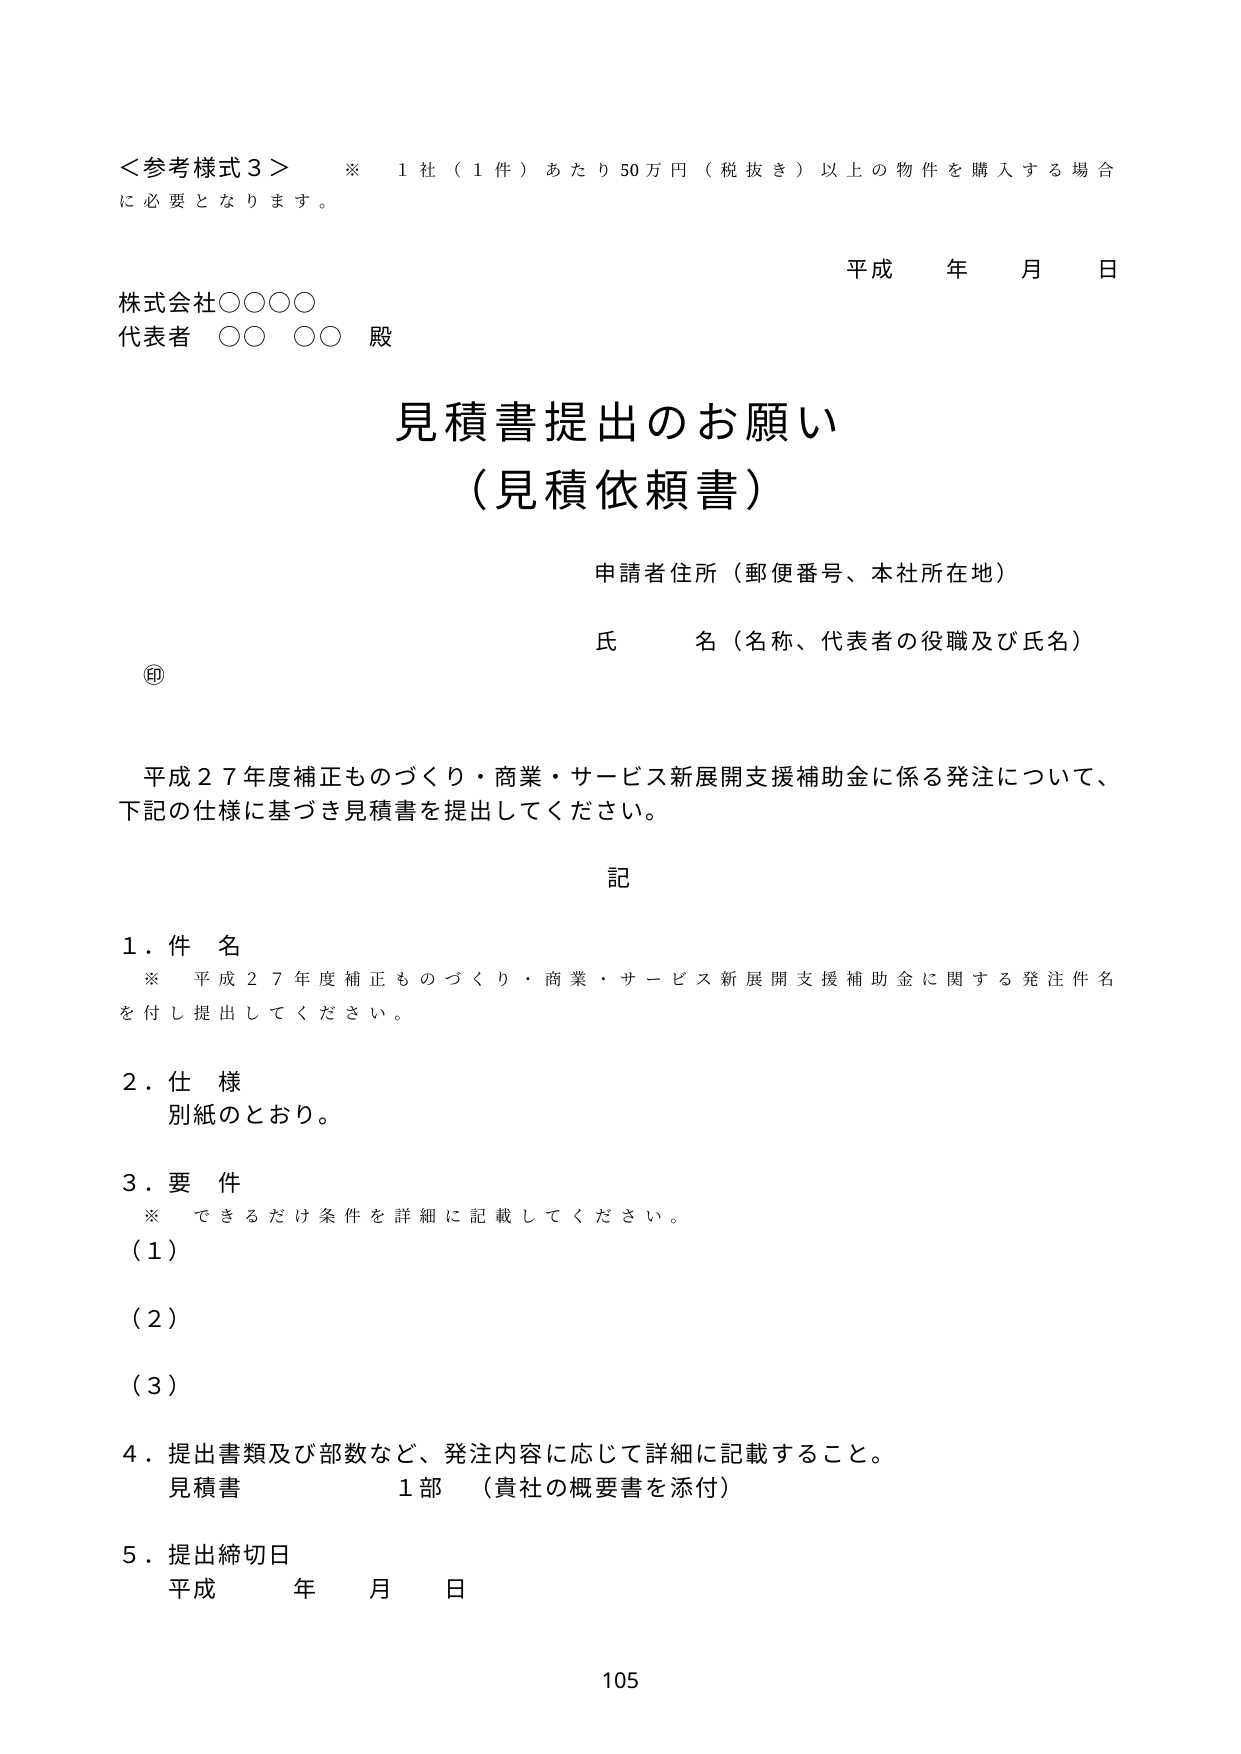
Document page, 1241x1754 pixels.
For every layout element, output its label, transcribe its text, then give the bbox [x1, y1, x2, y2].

text 代表者 ○○ ○○ 殿 [118, 318, 1122, 352]
text ２．仕 様 [118, 1063, 1122, 1097]
text （２） [118, 1300, 1122, 1334]
text 平成 年 月 日 [118, 251, 1122, 284]
text 申請者住所（郵便番号、本社所在地） [118, 555, 1122, 589]
text ３．要 件 [118, 1165, 1122, 1198]
text 平成 年 月 日 [118, 1571, 1122, 1605]
text （見積依頼書） [118, 454, 1122, 521]
text ＜参考様式３＞ ※ １社（１件）あたり50万円（税抜き）以上の物件を購入する場合に必要となります。 [118, 149, 1122, 217]
text ４．提出書類及び部数など、発注内容に応じて詳細に記載すること。 [118, 1436, 1122, 1469]
text 株式会社○○○○ [118, 284, 1122, 318]
text 氏 名（名称、代表者の役職及び氏名） ㊞ [118, 623, 1122, 691]
text ５．提出締切日 [118, 1537, 1122, 1571]
text 記 [118, 860, 1122, 894]
text （３） [118, 1368, 1122, 1402]
text ※ できるだけ条件を詳細に記載してください。 [118, 1198, 1122, 1232]
text ※ 平成２７年度補正ものづくり・商業・サービス新展開支援補助金に関する発注件名を付し提出してください。 [118, 962, 1122, 1029]
text 別紙のとおり。 [118, 1097, 1122, 1131]
text 見積書 １部 （貴社の概要書を添付） [118, 1469, 1122, 1503]
text １．件 名 [118, 928, 1122, 962]
text 平成２７年度補正ものづくり・商業・サービス新展開支援補助金に係る発注について、下記の仕様に基づき見積書を提出してください。 [118, 758, 1122, 826]
text 見積書提出のお願い [118, 386, 1122, 454]
text （１） [118, 1232, 1122, 1266]
